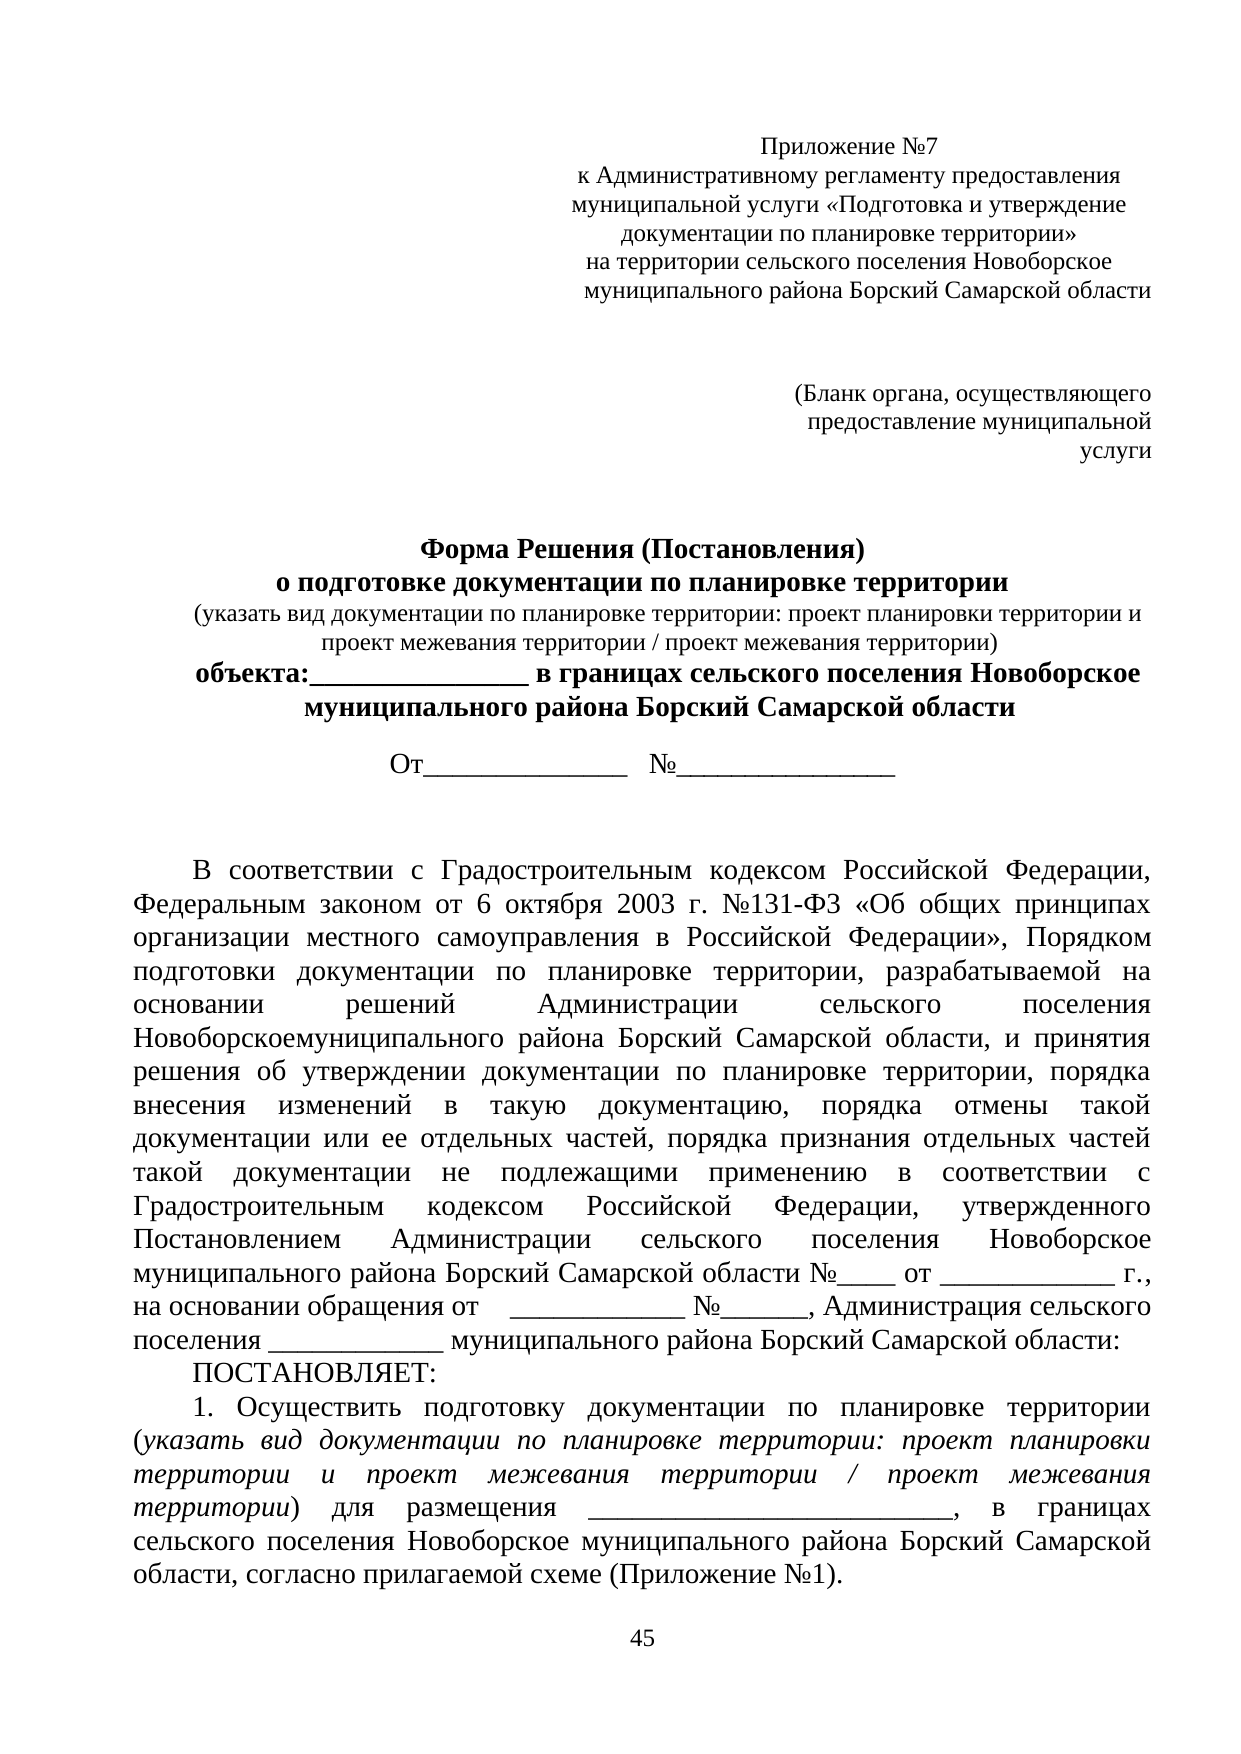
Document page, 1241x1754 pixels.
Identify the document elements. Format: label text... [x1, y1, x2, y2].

text на территории сельского поселения Новоборское [546, 246, 1152, 275]
text В соответствии с Градостроительным кодексом Российской Федерации, Федеральным законом от 6 октября 2003 г. №131-Ф3 «Об общих принципах организации местного самоуправления в Российской Федерации», Порядком подготовки документации по планировке территории, разрабатываемой на основании решений Администрации сельского поселения Новоборскоемуниципального района Борский Самарской области, и принятия решения об утверждении документации по планировке территории, порядка внесения изменений в такую документацию, порядка отмены такой документации или ее отдельных частей, порядка признания отдельных частей такой документации не подлежащими применению в соответствии с Градостроительным кодексом Российской Федерации, утвержденного Постановлением Администрации сельского поселения Новоборское муниципального района Борский Самарской области №____ от ____________ г., на основании обращения от ____________ №______, Администрация сельского поселения ____________ муниципального района Борский Самарской области: [133, 852, 1152, 1355]
text к Административному регламенту предоставления [546, 160, 1152, 189]
text муниципального района Борский Самарской области [133, 275, 1152, 304]
text объекта:_______________ в границах сельского поселения Новоборское муниципального района Борский Самарской области [168, 655, 1152, 722]
text ПОСТАНОВЛЯЕТ: [133, 1355, 1152, 1389]
text о подготовке документации по планировке территории [133, 564, 1152, 598]
text От______________ № [133, 747, 1152, 780]
text (указать вид документации по планировке территории: проект планировки территории и проект межевания территории / проект межевания территории) [168, 598, 1152, 655]
text (Бланк органа, осуществляющего предоставление муниципальной услуги [757, 378, 1152, 464]
text Приложение №7 [546, 131, 1152, 160]
text муниципальной услуги «Подготовка и утверждение [546, 189, 1152, 218]
text Форма Решения (Постановления) [133, 531, 1152, 564]
text 1. Осуществить подготовку документации по планировке территории (указать вид документации по планировке территории: проект планировки территории и проект межевания территории / проект межевания территории) для размещения _________________________, в границах сельского поселения Новоборское муниципального района Борский Самарской области, согласно прилагаемой схеме (Приложение №1). [133, 1389, 1152, 1590]
text документации по планировке территории» [546, 218, 1152, 246]
